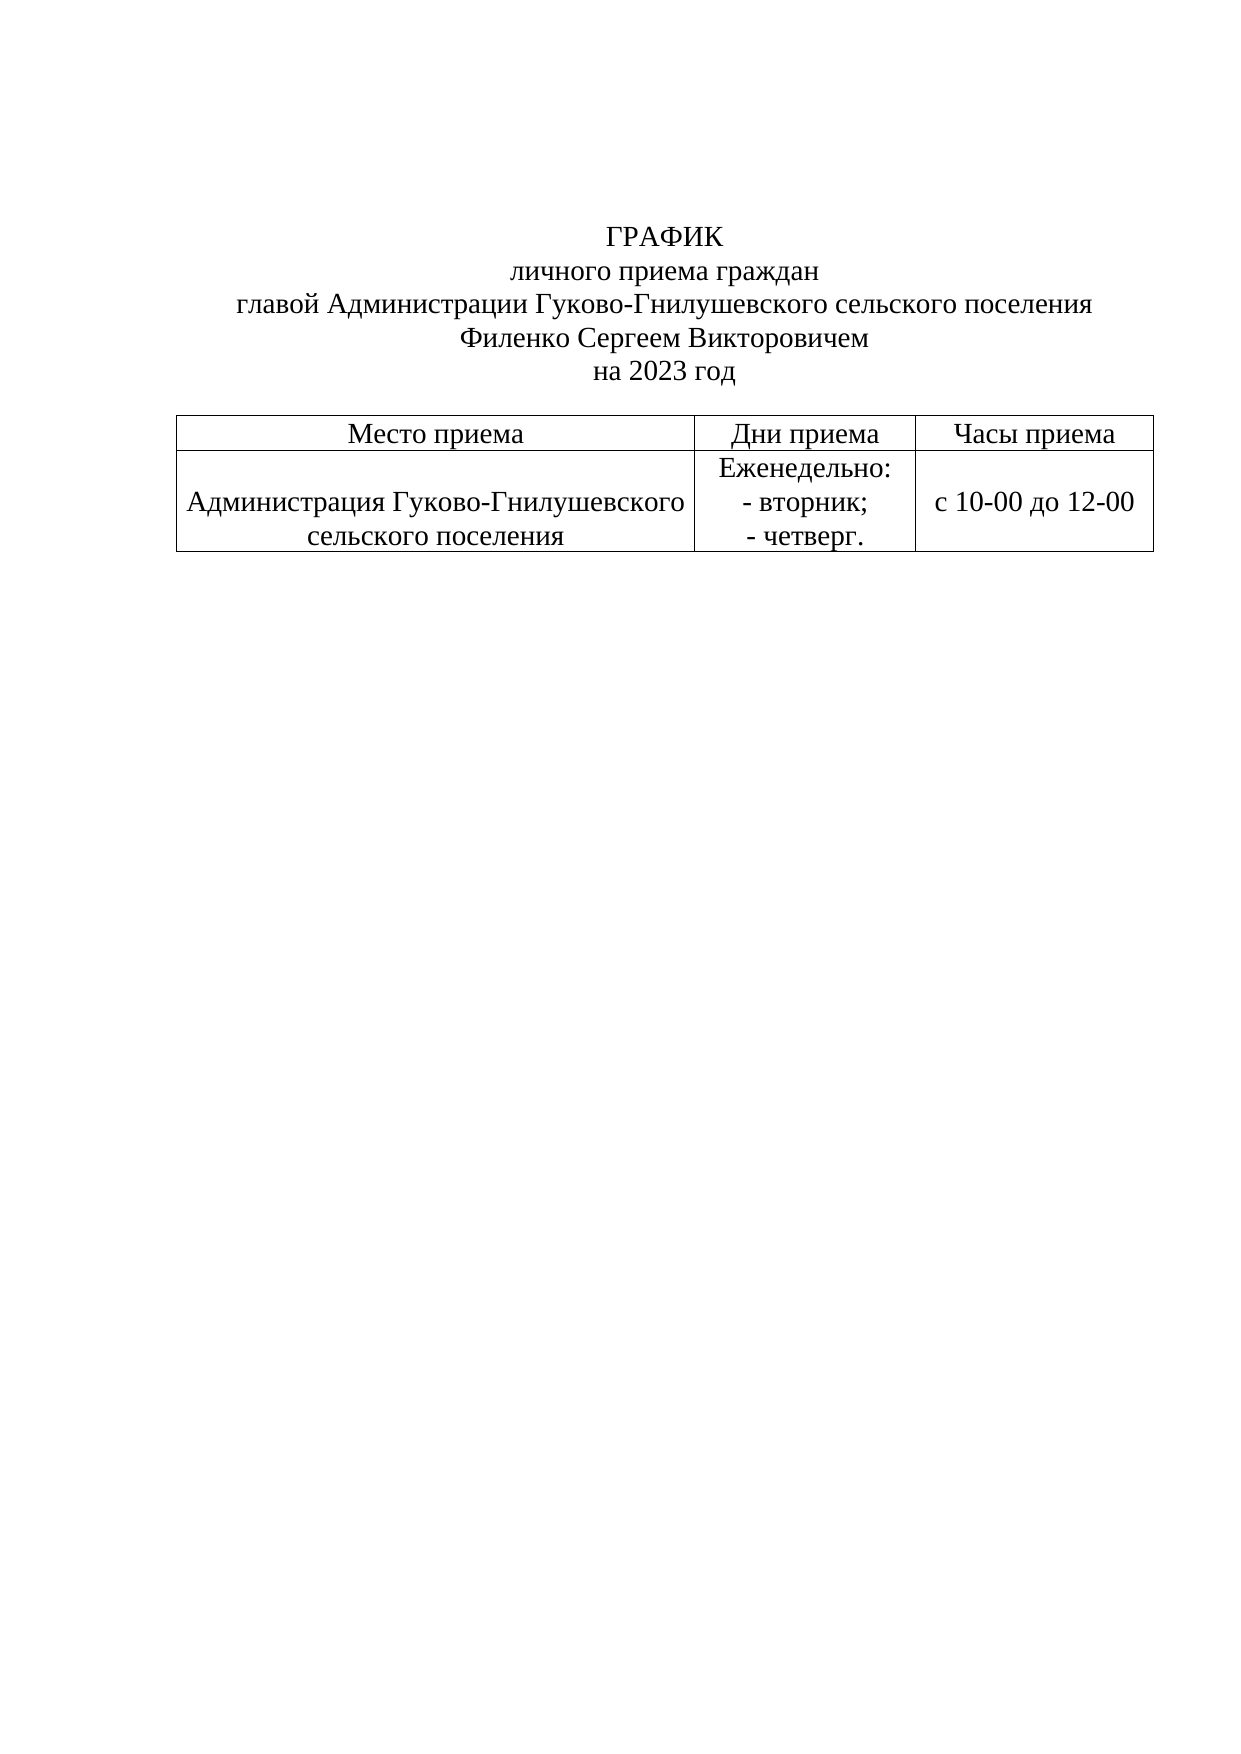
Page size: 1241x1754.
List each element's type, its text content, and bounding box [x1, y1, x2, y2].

table_header Часы приема [916, 416, 1153, 449]
table_cell Еженедельно: - вторник; - четверг. [695, 451, 915, 551]
table_header Дни приема [695, 416, 915, 449]
table_cell Администрация Гуково-Гнилушевского сельского поселения [177, 451, 694, 551]
text личного приема граждан [177, 253, 1152, 286]
table_header Место приема [177, 416, 694, 449]
text на 2023 год [177, 353, 1152, 387]
text ГРАФИК [177, 219, 1152, 253]
text главой Администрации Гуково-Гнилушевского сельского поселения Филенко Сергеем Викторовичем [177, 286, 1152, 353]
table_cell с 10-00 до 12-00 [916, 451, 1153, 551]
